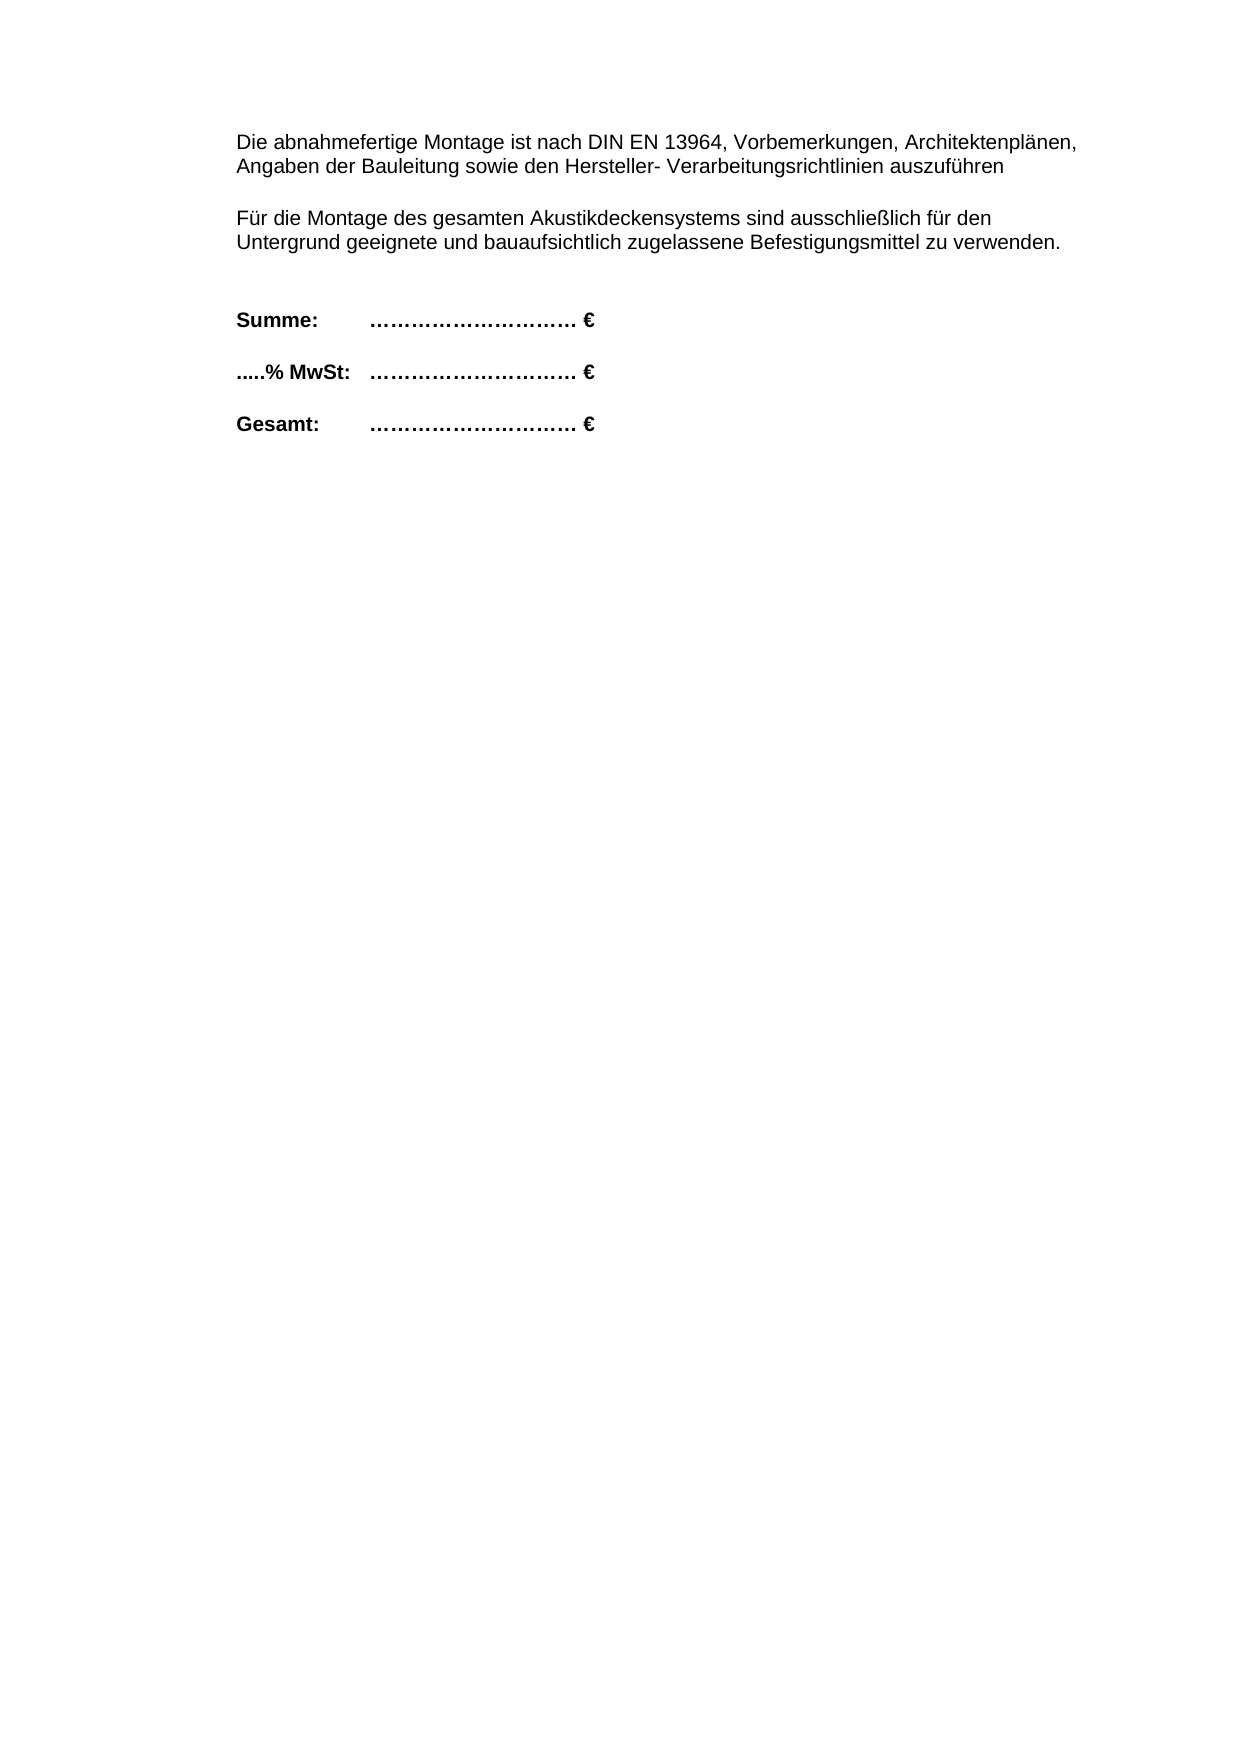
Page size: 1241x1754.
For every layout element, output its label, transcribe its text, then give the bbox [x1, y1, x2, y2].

text Gesamt: ………………………… € [236, 412, 1093, 436]
text Die abnahmefertige Montage ist nach DIN EN 13964, Vorbemerkungen, Architektenplänen, Angaben der Bauleitung sowie den Hersteller- Verarbeitungsrichtlinien auszuführen [236, 129, 1093, 177]
text .....% MwSt: ………………………… € [236, 360, 1093, 384]
text Summe: ………………………… € [236, 308, 1093, 332]
text Für die Montage des gesamten Akustikdeckensystems sind ausschließlich für den Untergrund geeignete und bauaufsichtlich zugelassene Befestigungsmittel zu verwenden. [236, 206, 1093, 253]
